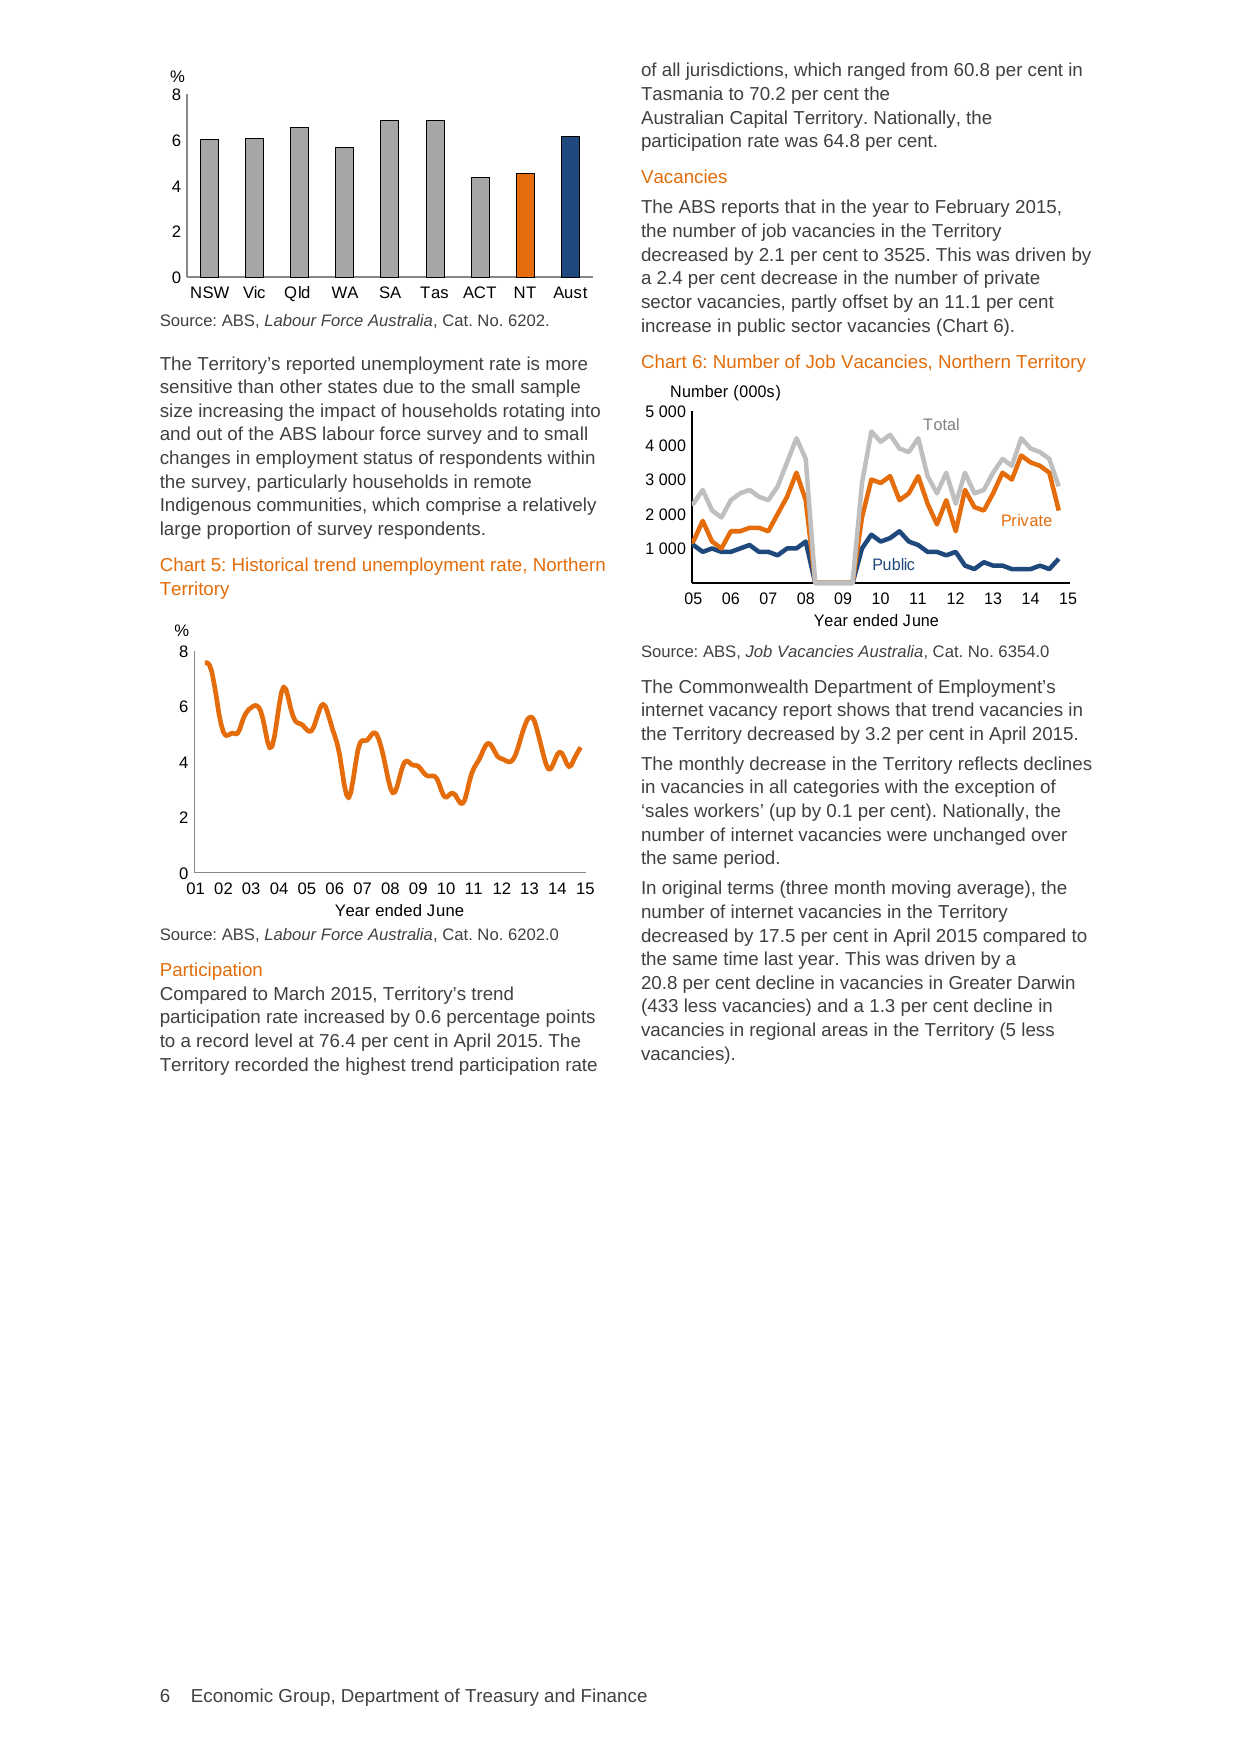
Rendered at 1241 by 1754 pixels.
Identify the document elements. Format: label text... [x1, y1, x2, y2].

text Source: ABS, Job Vacancies Australia, Cat. No. 6354.0 [641, 642, 1093, 661]
text The Territory’s reported unemployment rate is more sensitive than other states due to the small sample size increasing the impact of households rotating into and out of the ABS labour force survey and to small changes in employment status of respondents within the survey, particularly households in remote Indigenous communities, which comprise a relatively large proportion of survey respondents. [159, 352, 611, 539]
text The Commonwealth Department of Employment’s internet vacancy report shows that trend vacancies in the Territory decreased by 3.2 per cent in April 2015. [641, 675, 1093, 744]
text The ABS reports that in the year to February 2015, the number of job vacancies in the Territory decreased by 2.1 per cent to 3525. This was driven by a 2.4 per cent decrease in the number of private sector vacancies, partly offset by an 11.1 per cent increase in public sector vacancies (Chart 6). [641, 196, 1093, 336]
text Compared to March 2015, Territory’s trend participation rate increased by 0.6 percentage points to a record level at 76.4 per cent in April 2015. The Territory recorded the highest trend participation rate of all jurisdictions, which ranged from 60.8 per cent in Tasmania to 70.2 per cent the Australian Capital Territory. Nationally, the participation rate was 64.8 per cent. [159, 982, 611, 1075]
text Source: ABS, Labour Force Australia, Cat. No. 6202. [159, 59, 611, 329]
text Participation [159, 959, 611, 980]
text Vacancies [641, 166, 1093, 188]
text The monthly decrease in the Territory reflects declines in vacancies in all categories with the exception of ‘sales workers’ (up by 0.1 per cent). Nationally, the number of internet vacancies were unchanged over the same period. [641, 753, 1093, 869]
text Compared to March 2015, Territory’s trend participation rate increased by 0.6 percentage points to a record level at 76.4 per cent in April 2015. The Territory recorded the highest trend participation rate of all jurisdictions, which ranged from 60.8 per cent in Tasmania to 70.2 per cent the Australian Capital Territory. Nationally, the participation rate was 64.8 per cent. [641, 59, 1093, 152]
text Source: ABS, Labour Force Australia, Cat. No. 6202.0 [159, 614, 611, 944]
text Chart 6: Number of Job Vacancies, Northern Territory [641, 351, 1093, 372]
text Chart 5: Historical trend unemployment rate, Northern Territory [159, 554, 611, 599]
text In original terms (three month moving average), the number of internet vacancies in the Territory decreased by 17.5 per cent in April 2015 compared to the same time last year. This was driven by a 20.8 per cent decline in vacancies in Greater Darwin (433 less vacancies) and a 1.3 per cent decline in vacancies in regional areas in the Territory (5 less vacancies). [641, 877, 1093, 1064]
